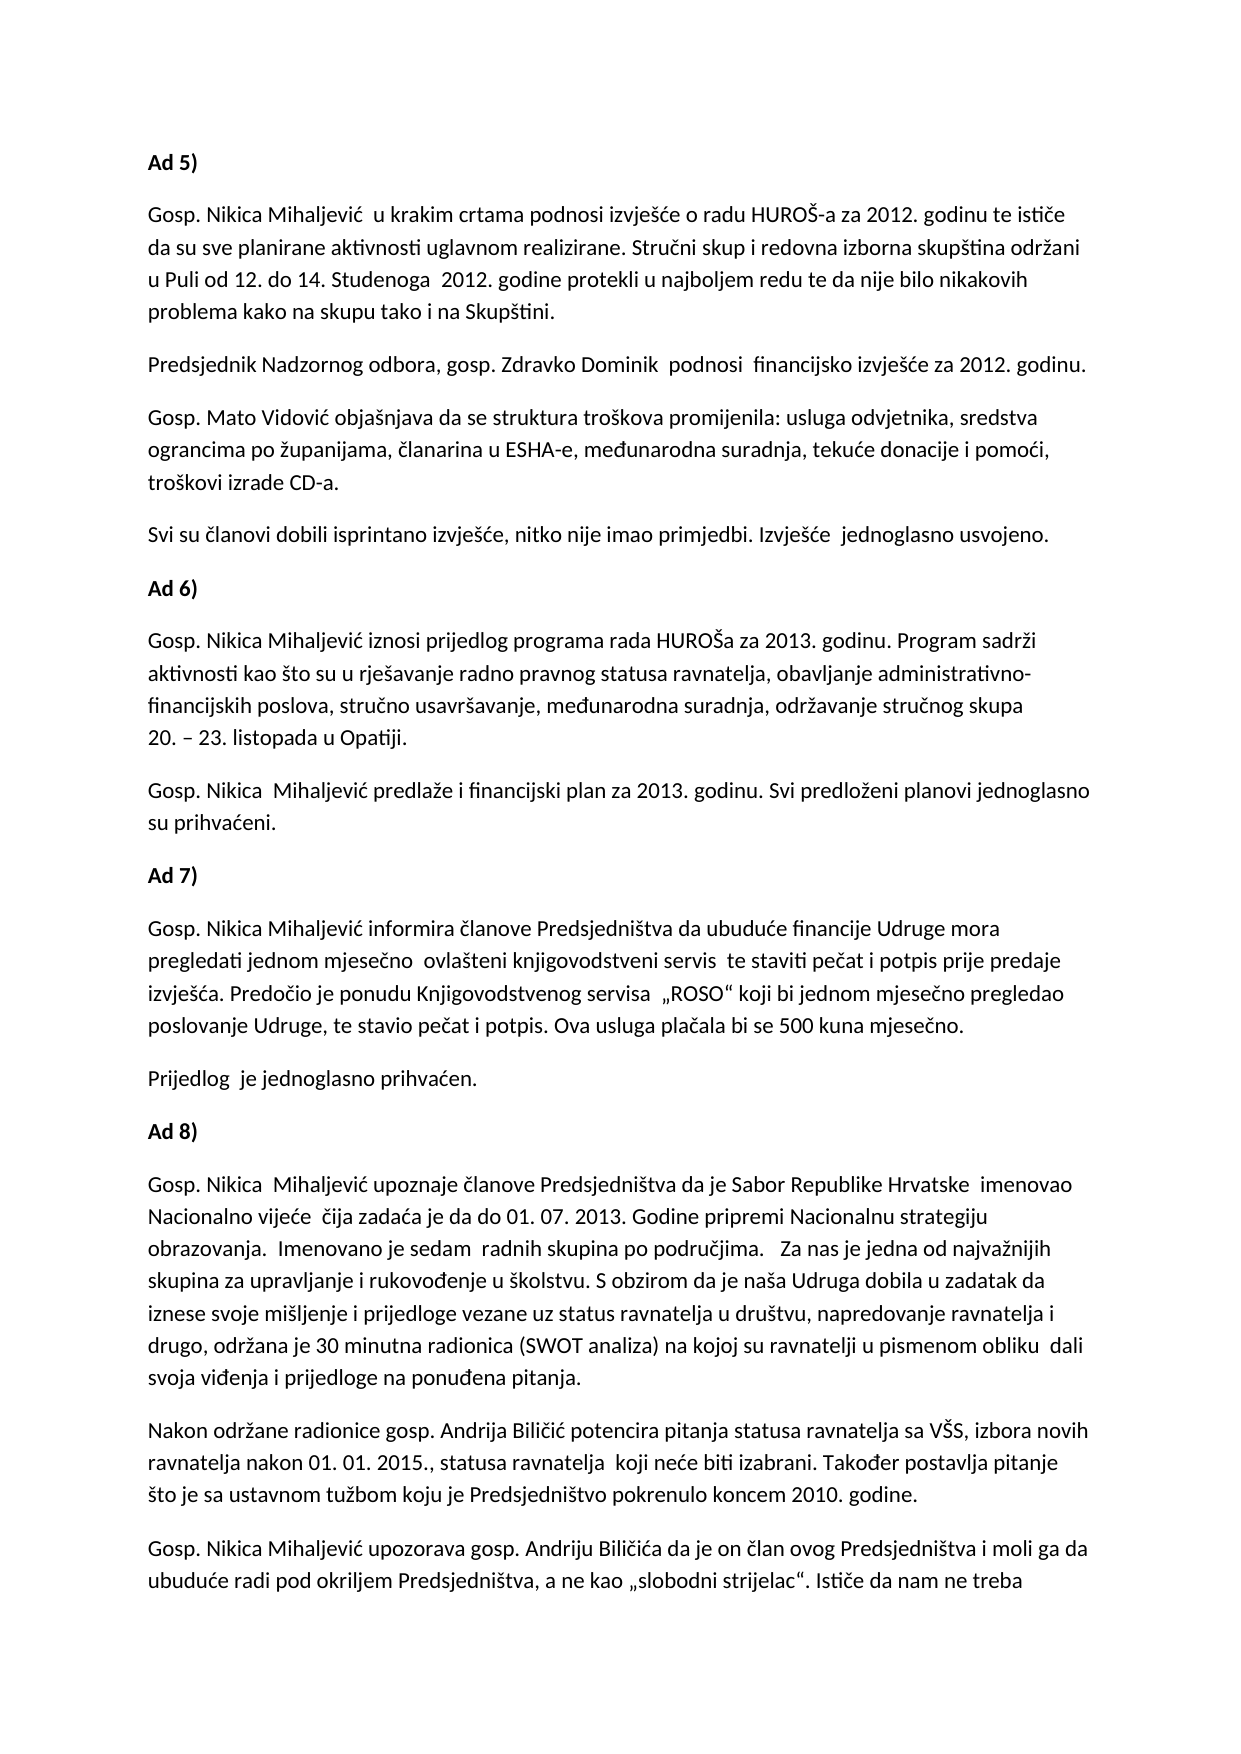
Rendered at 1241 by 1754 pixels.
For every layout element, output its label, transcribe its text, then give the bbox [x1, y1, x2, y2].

text Gosp. Nikica Mihaljević informira članove Predsjedništva da ubuduće financije Udruge mora pregledati jednom mjesečno ovlašteni knjigovodstveni servis te staviti pečat i potpis prije predaje izvješća. Predočio je ponudu Knjigovodstvenog servisa „ROSO“ koji bi jednom mjesečno pregledao poslovanje Udruge, te stavio pečat i potpis. Ova usluga plačala bi se 500 kuna mjesečno. [148, 914, 1093, 1039]
text Predsjednik Nadzornog odbora, gosp. Zdravko Dominik podnosi financijsko izvješće za 2012. godinu. [148, 350, 1093, 378]
text Prijedlog je jednoglasno prihvaćen. [148, 1064, 1093, 1092]
text Gosp. Nikica Mihaljević predlaže i financijski plan za 2013. godinu. Svi predloženi planovi jednoglasno su prihvaćeni. [148, 776, 1093, 836]
text Gosp. Nikica Mihaljević u krakim crtama podnosi izvješće o radu HUROŠ-a za 2012. godinu te ističe da su sve planirane aktivnosti uglavnom realizirane. Stručni skup i redovna izborna skupština održani u Puli od 12. do 14. Studenoga 2012. godine protekli u najboljem redu te da nije bilo nikakovih problema kako na skupu tako i na Skupštini. [148, 201, 1093, 325]
text Gosp. Nikica Mihaljević upoznaje članove Predsjedništva da je Sabor Republike Hrvatske imenovao Nacionalno vijeće čija zadaća je da do 01. 07. 2013. Godine pripremi Nacionalnu strategiju obrazovanja. Imenovano je sedam radnih skupina po područjima. Za nas je jedna od najvažnijih skupina za upravljanje i rukovođenje u školstvu. S obzirom da je naša Udruga dobila u zadatak da iznese svoje mišljenje i prijedloge vezane uz status ravnatelja u društvu, napredovanje ravnatelja i drugo, održana je 30 minutna radionica (SWOT analiza) na kojoj su ravnatelji u pismenom obliku dali svoja viđenja i prijedloge na ponuđena pitanja. [148, 1170, 1093, 1391]
text Ad 6) [148, 574, 1093, 602]
text Svi su članovi dobili isprintano izvješće, nitko nije imao primjedbi. Izvješće jednoglasno usvojeno. [148, 521, 1093, 549]
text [148, 1534, 1093, 1594]
text Gosp. Nikica Mihaljević iznosi prijedlog programa rada HUROŠa za 2013. godinu. Program sadrži aktivnosti kao što su u rješavanje radno pravnog statusa ravnatelja, obavljanje administrativno-financijskih poslova, stručno usavršavanje, međunarodna suradnja, održavanje stručnog skupa 20. – 23. listopada u Opatiji. [148, 627, 1093, 751]
text Ad 5) [148, 148, 1093, 176]
text Gosp. Mato Vidović objašnjava da se struktura troškova promijenila: usluga odvjetnika, sredstva ograncima po županijama, članarina u ESHA-e, međunarodna suradnja, tekuće donacije i pomoći, troškovi izrade CD-a. [148, 403, 1093, 496]
text Nakon održane radionice gosp. Andrija Biličić potencira pitanja statusa ravnatelja sa VŠS, izbora novih ravnatelja nakon 01. 01. 2015., statusa ravnatelja koji neće biti izabrani. Također postavlja pitanje što je sa ustavnom tužbom koju je Predsjedništvo pokrenulo koncem 2010. godine. [148, 1416, 1093, 1509]
text Ad 7) [148, 861, 1093, 889]
text Ad 8) [148, 1117, 1093, 1145]
